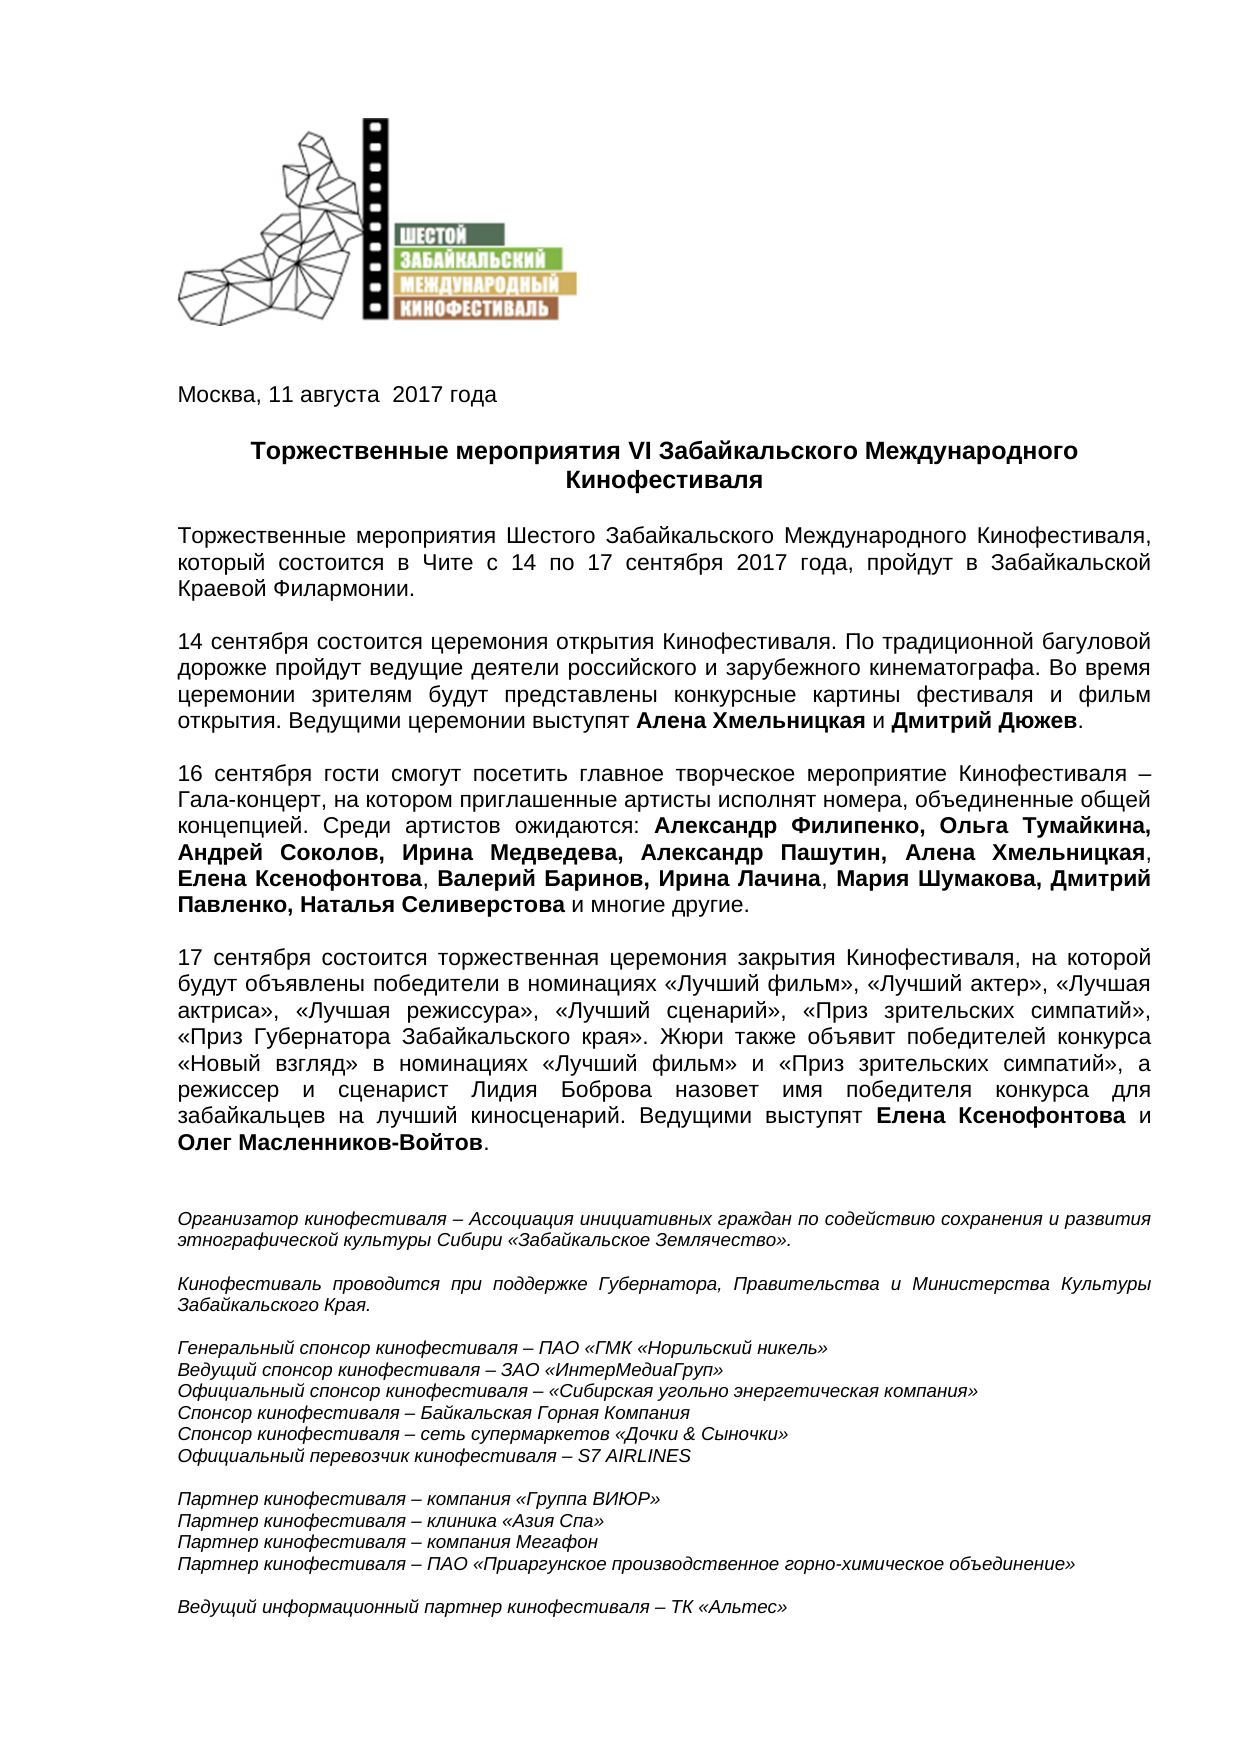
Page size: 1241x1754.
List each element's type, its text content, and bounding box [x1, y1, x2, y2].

text Партнер кинофестиваля – клиника «Азия Спа» [177, 1509, 1152, 1531]
picture [177, 118, 578, 326]
text Москва, 11 августа 2017 года [177, 381, 1152, 407]
text Партнер кинофестиваля – компания «Группа ВИЮР» [177, 1488, 1152, 1509]
text Торжественные мероприятия Шестого Забайкальского Международного Кинофестиваля, который состоится в Чите с 14 по 17 сентября 2017 года, пройдут в Забайкальской Краевой Филармонии. [177, 522, 1152, 601]
text Ведущий информационный партнер кинофестиваля – ТК «Альтес» [177, 1596, 1152, 1617]
text Спонсор кинофестиваля – сеть супермаркетов «Дочки & Сыночки» [177, 1423, 1152, 1445]
text 16 сентября гости смогут посетить главное творческое мероприятие Кинофестиваля – Гала-концерт, на котором приглашенные артисты исполнят номера, объединенные общей концепцией. Среди артистов ожидаются: Александр Филипенко, Ольга Тумайкина, Андрей Соколов, Ирина Медведева, Александр Пашутин, Алена Хмельницкая, Елена Ксенофонтова, Валерий Баринов, Ирина Лачина, Мария Шумакова, Дмитрий Павленко, Наталья Селиверстова и многие другие. [177, 759, 1152, 918]
text Кинофестиваль проводится при поддержке Губернатора, Правительства и Министерства Культуры Забайкальского Края. [177, 1272, 1152, 1315]
text Организатор кинофестиваля – Ассоциация инициативных граждан по содействию сохранения и развития этнографической культуры Сибири «Забайкальское Землячество». [177, 1208, 1152, 1251]
text 14 сентября состоится церемония открытия Кинофестиваля. По традиционной багуловой дорожке пройдут ведущие деятели российского и зарубежного кинематографа. Во время церемонии зрителям будут представлены конкурсные картины фестиваля и фильм открытия. Ведущими церемонии выступят Алена Хмельницкая и Дмитрий Дюжев. [177, 628, 1152, 733]
text Спонсор кинофестиваля – Байкальская Горная Компания [177, 1402, 1152, 1423]
text Официальный перевозчик кинофестиваля – S7 AIRLINES [177, 1445, 1152, 1466]
text Ведущий спонсор кинофестиваля – ЗАО «ИнтерМедиаГруп» [177, 1358, 1152, 1380]
text Партнер кинофестиваля – компания Мегафон [177, 1531, 1152, 1553]
text 17 сентября состоится торжественная церемония закрытия Кинофестиваля, на которой будут объявлены победители в номинациях «Лучший фильм», «Лучший актер», «Лучшая актриса», «Лучшая режиссура», «Лучший сценарий», «Приз зрительских симпатий», «Приз Губернатора Забайкальского края». Жюри также объявит победителей конкурса «Новый взгляд» в номинациях «Лучший фильм» и «Приз зрительских симпатий», а режиссер и сценарист Лидия Боброва назовет имя победителя конкурса для забайкальцев на лучший киносценарий. Ведущими выступят Елена Ксенофонтова и Олег Масленников-Войтов. [177, 944, 1152, 1155]
text Официальный спонсор кинофестиваля – «Сибирская угольно энергетическая компания» [177, 1380, 1152, 1402]
text Торжественные мероприятия VI Забайкальского Международного Кинофестиваля [177, 436, 1152, 494]
text Генеральный спонсор кинофестиваля – ПАО «ГМК «Норильский никель» [177, 1337, 1152, 1358]
text Партнер кинофестиваля – ПАО «Приаргунское производственное горно-химическое объединение» [177, 1553, 1152, 1574]
